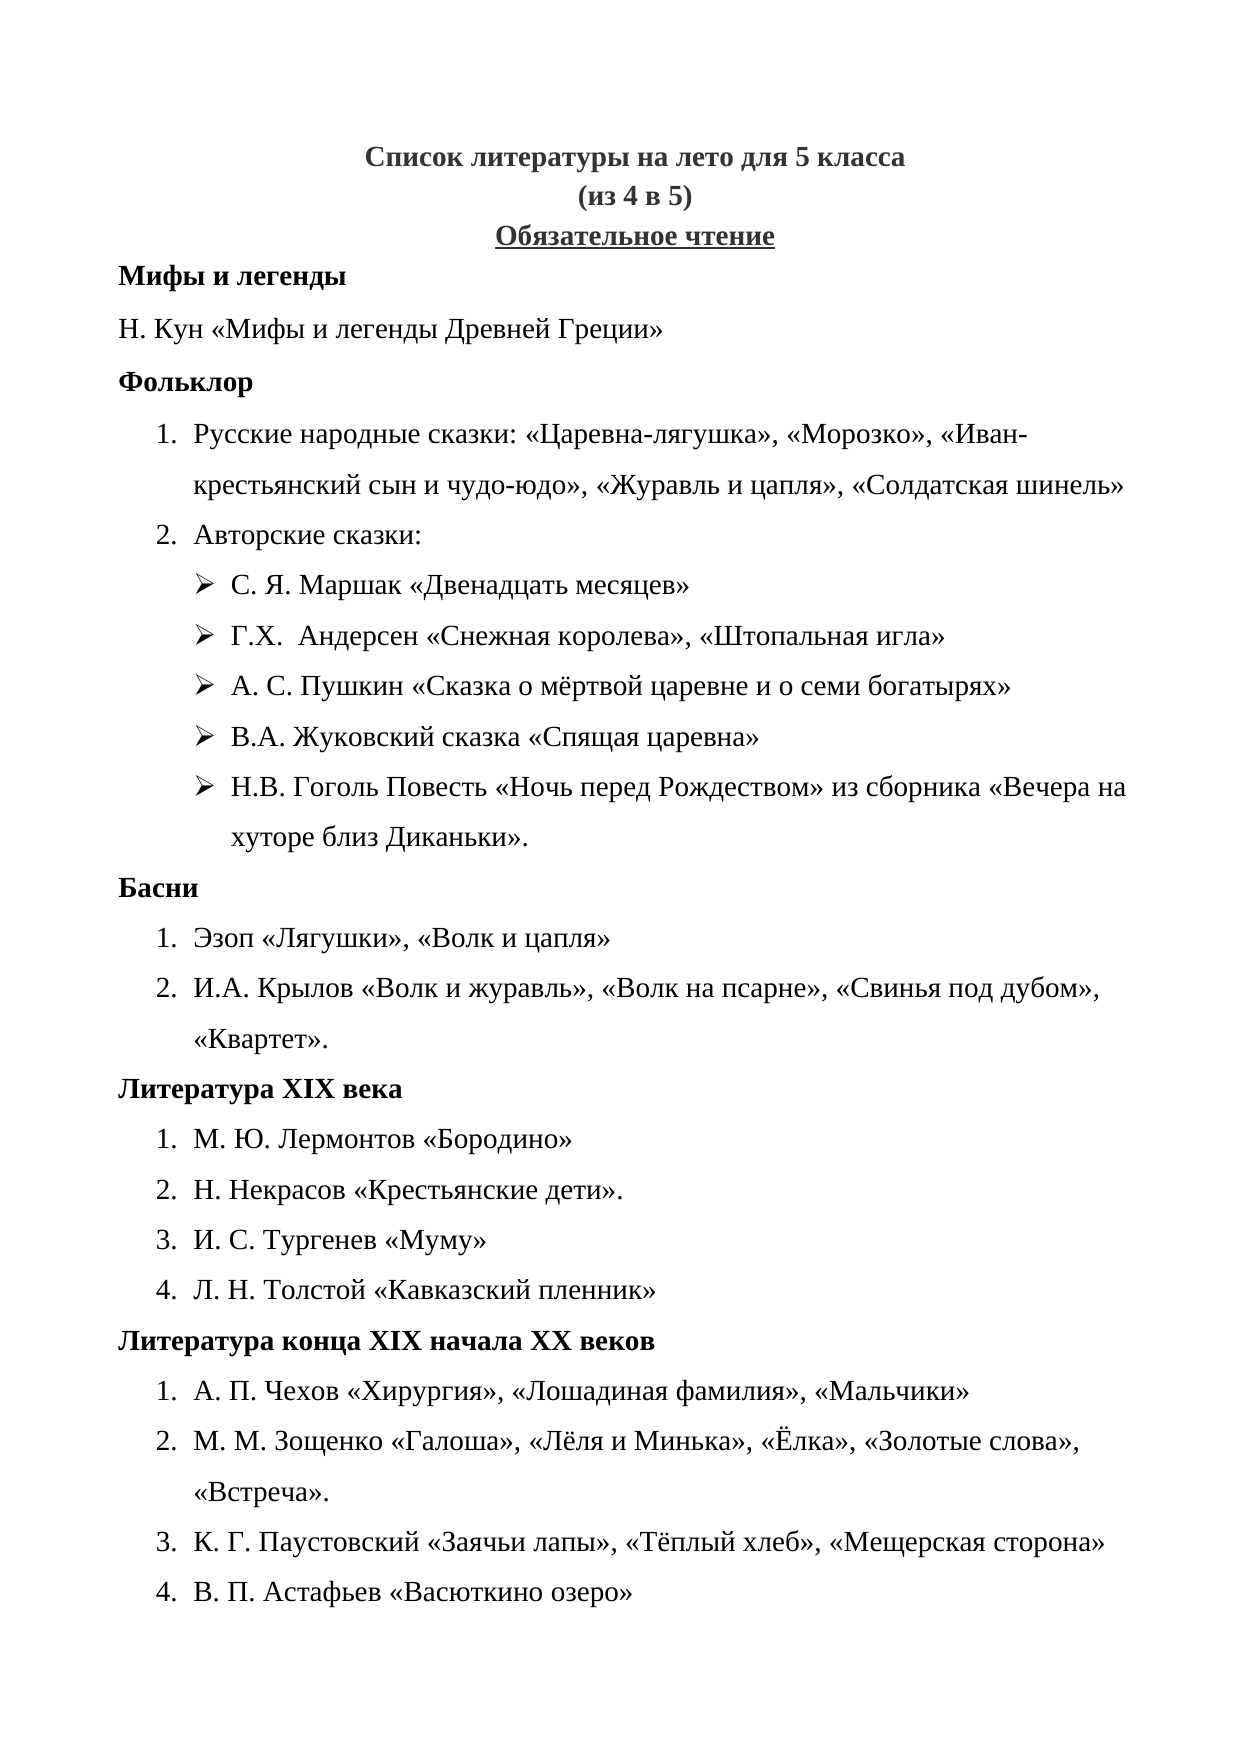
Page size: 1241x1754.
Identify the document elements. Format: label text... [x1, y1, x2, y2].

text Литература конца XIX начала XX веков [118, 1323, 1152, 1356]
text Фольклор [118, 364, 1152, 397]
list М. М. Зощенко «Галоша», «Лёля и Минька», «Ёлка», «Золотые слова», «Встреча». [156, 1423, 1152, 1507]
text Басни [118, 870, 1152, 903]
list Г.Х. Андерсен «Снежная королева», «Штопальная игла» [193, 618, 1152, 652]
list Н.В. Гоголь Повесть «Ночь перед Рождеством» из сборника «Вечера на [193, 769, 1152, 803]
list Л. Н. Толстой «Кавказский пленник» [156, 1272, 1152, 1306]
list И. С. Тургенев «Муму» [156, 1222, 1152, 1256]
list К. Г. Паустовский «Заячьи лапы», «Тёплый хлеб», «Мещерская сторона» [156, 1524, 1152, 1557]
list А. П. Чехов «Хирургия», «Лошадиная фамилия», «Мальчики» [156, 1373, 1152, 1407]
text Литература XIX века [118, 1071, 1152, 1105]
list В. П. Астафьев «Васюткино озеро» [156, 1574, 1152, 1608]
list Русские народные сказки: «Царевна-лягушка», «Морозко», «Иван-крестьянский сын и чудо-юдо», «Журавль и цапля», «Солдатская шинель» [156, 417, 1152, 500]
list хуторе близ Диканьки». [231, 819, 1152, 853]
text Н. Кун «Мифы и легенды Древней Греции» [118, 311, 1152, 344]
list В.А. Жуковский сказка «Спящая царевна» [193, 719, 1152, 752]
list И.А. Крылов «Волк и журавль», «Волк на псарне», «Свинья под дубом», «Квартет». [156, 971, 1152, 1054]
text Мифы и легенды [118, 258, 1152, 292]
list Авторские сказки: [156, 517, 1152, 551]
list Эзоп «Лягушки», «Волк и цапля» [156, 920, 1152, 954]
list Н. Некрасов «Крестьянские дети». [156, 1172, 1152, 1205]
list А. С. Пушкин «Сказка о мёртвой царевне и о семи богатырях» [193, 668, 1152, 702]
text Обязательное чтение [118, 218, 1152, 252]
text (из 4 в 5) [118, 178, 1152, 212]
text Список литературы на лето для 5 класса [118, 139, 1152, 172]
list С. Я. Маршак «Двенадцать месяцев» [193, 567, 1152, 601]
list М. Ю. Лермонтов «Бородино» [156, 1121, 1152, 1155]
